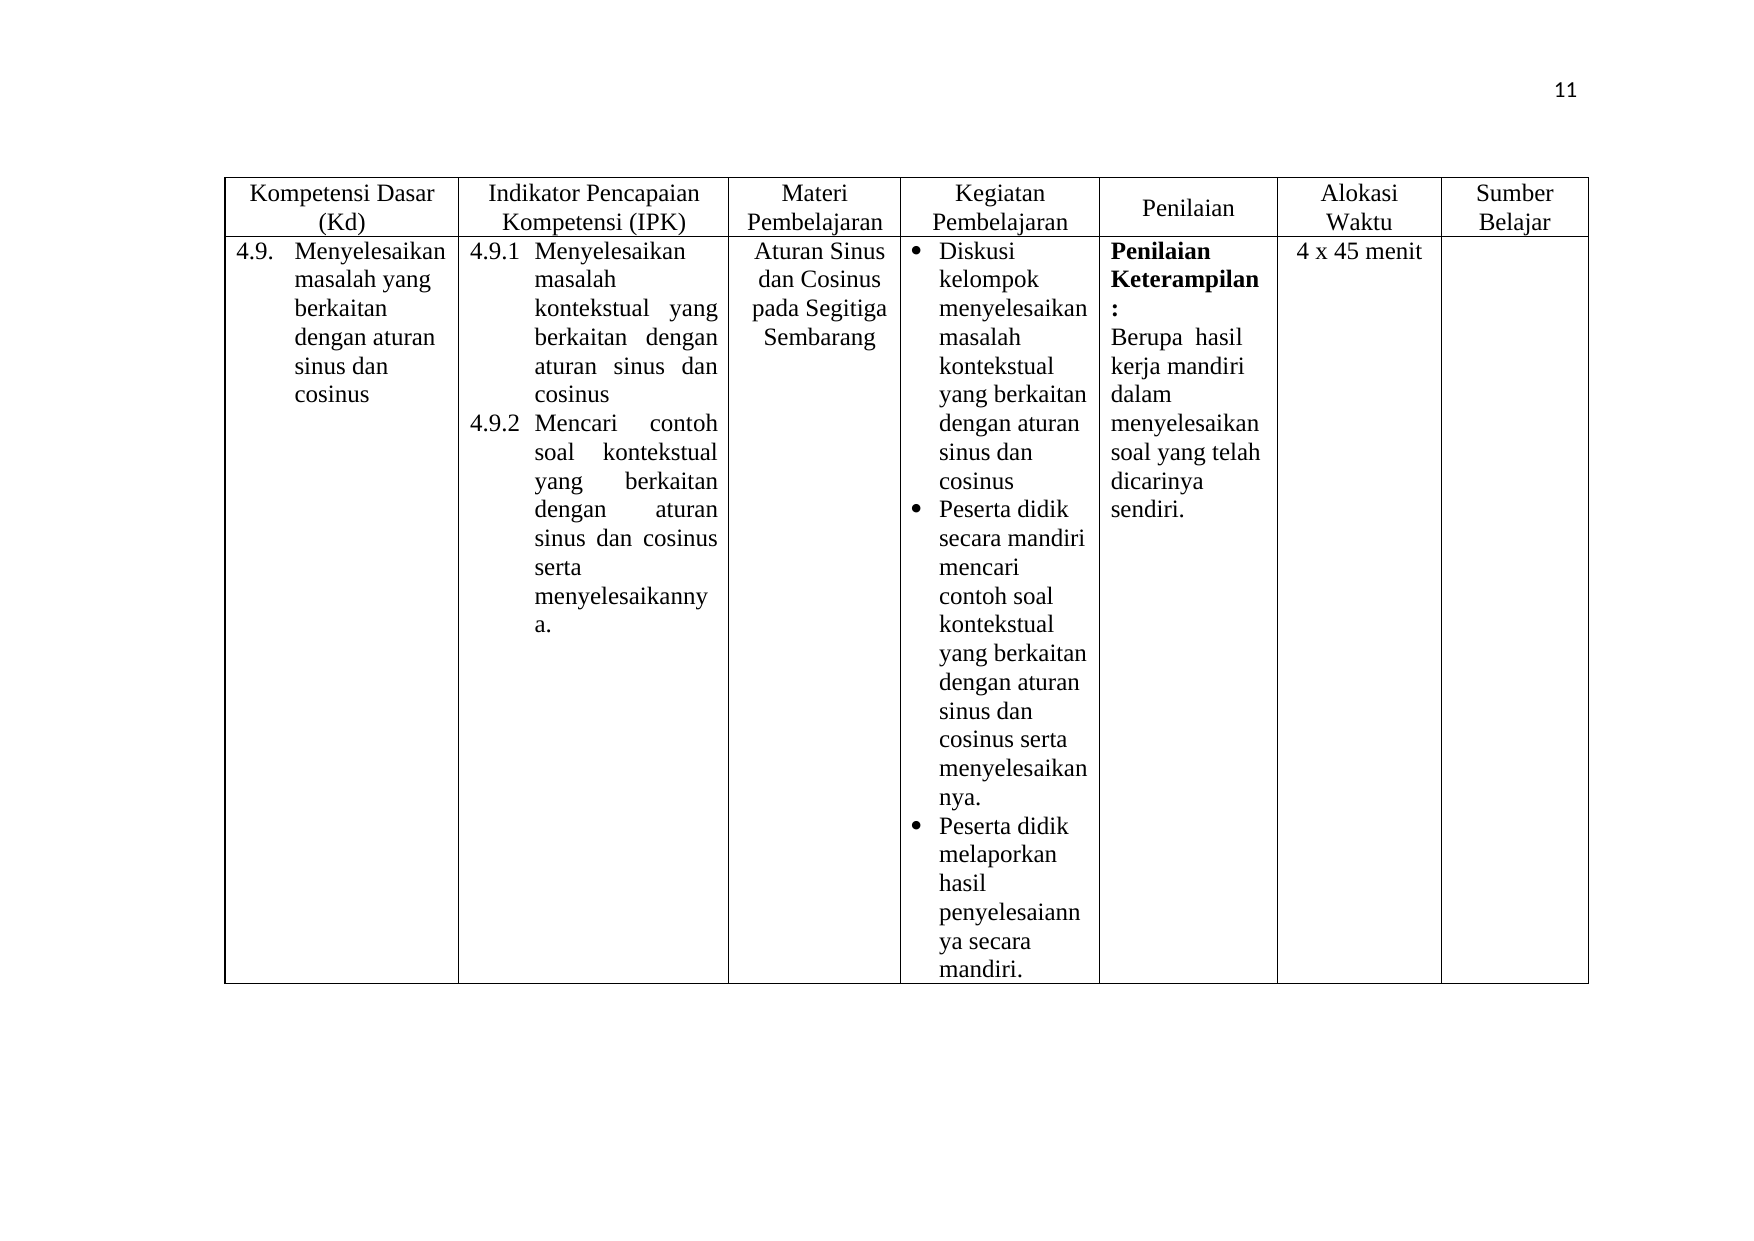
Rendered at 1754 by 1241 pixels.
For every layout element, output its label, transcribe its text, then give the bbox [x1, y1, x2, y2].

table_header Materi Pembelajaran [729, 178, 900, 236]
table_header Alokasi Waktu [1278, 178, 1441, 236]
table_header Kompetensi Dasar (Kd) [226, 178, 458, 236]
table_cell 4.9.1 Menyelesaikan masalah kontekstual yang berkaitan dengan aturan sinus dan cosinus 4.9.2 Mencari contoh soal kontekstual yang berkaitan dengan aturan sinus dan cosinus serta menyelesaikannya. [459, 237, 728, 983]
table_cell 4 x 45 menit [1278, 237, 1441, 983]
table_cell Diskusi kelompok menyelesaikan masalah kontekstual yang berkaitan dengan aturan sinus dan cosinus Peserta didik secara mandiri mencari contoh soal kontekstual yang berkaitan dengan aturan sinus dan cosinus serta menyelesaikannya. Peserta didik melaporkan hasil penyelesaiannya secara mandiri. [901, 237, 1099, 983]
table_header Kegiatan Pembelajaran [901, 178, 1099, 236]
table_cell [729, 237, 900, 983]
table_header Indikator Pencapaian Kompetensi (IPK) [459, 178, 728, 236]
table_header Sumber Belajar [1442, 178, 1588, 236]
table_cell [1442, 237, 1588, 983]
table_header Penilaian [1100, 178, 1277, 236]
table_cell Penilaian Keterampilan: Berupa hasil kerja mandiri dalam menyelesaikan soal yang telah dicarinya sendiri. [1100, 237, 1277, 983]
table_cell 4.9. Menyelesaikan masalah yang berkaitan dengan aturan sinus dan cosinus [226, 237, 458, 983]
